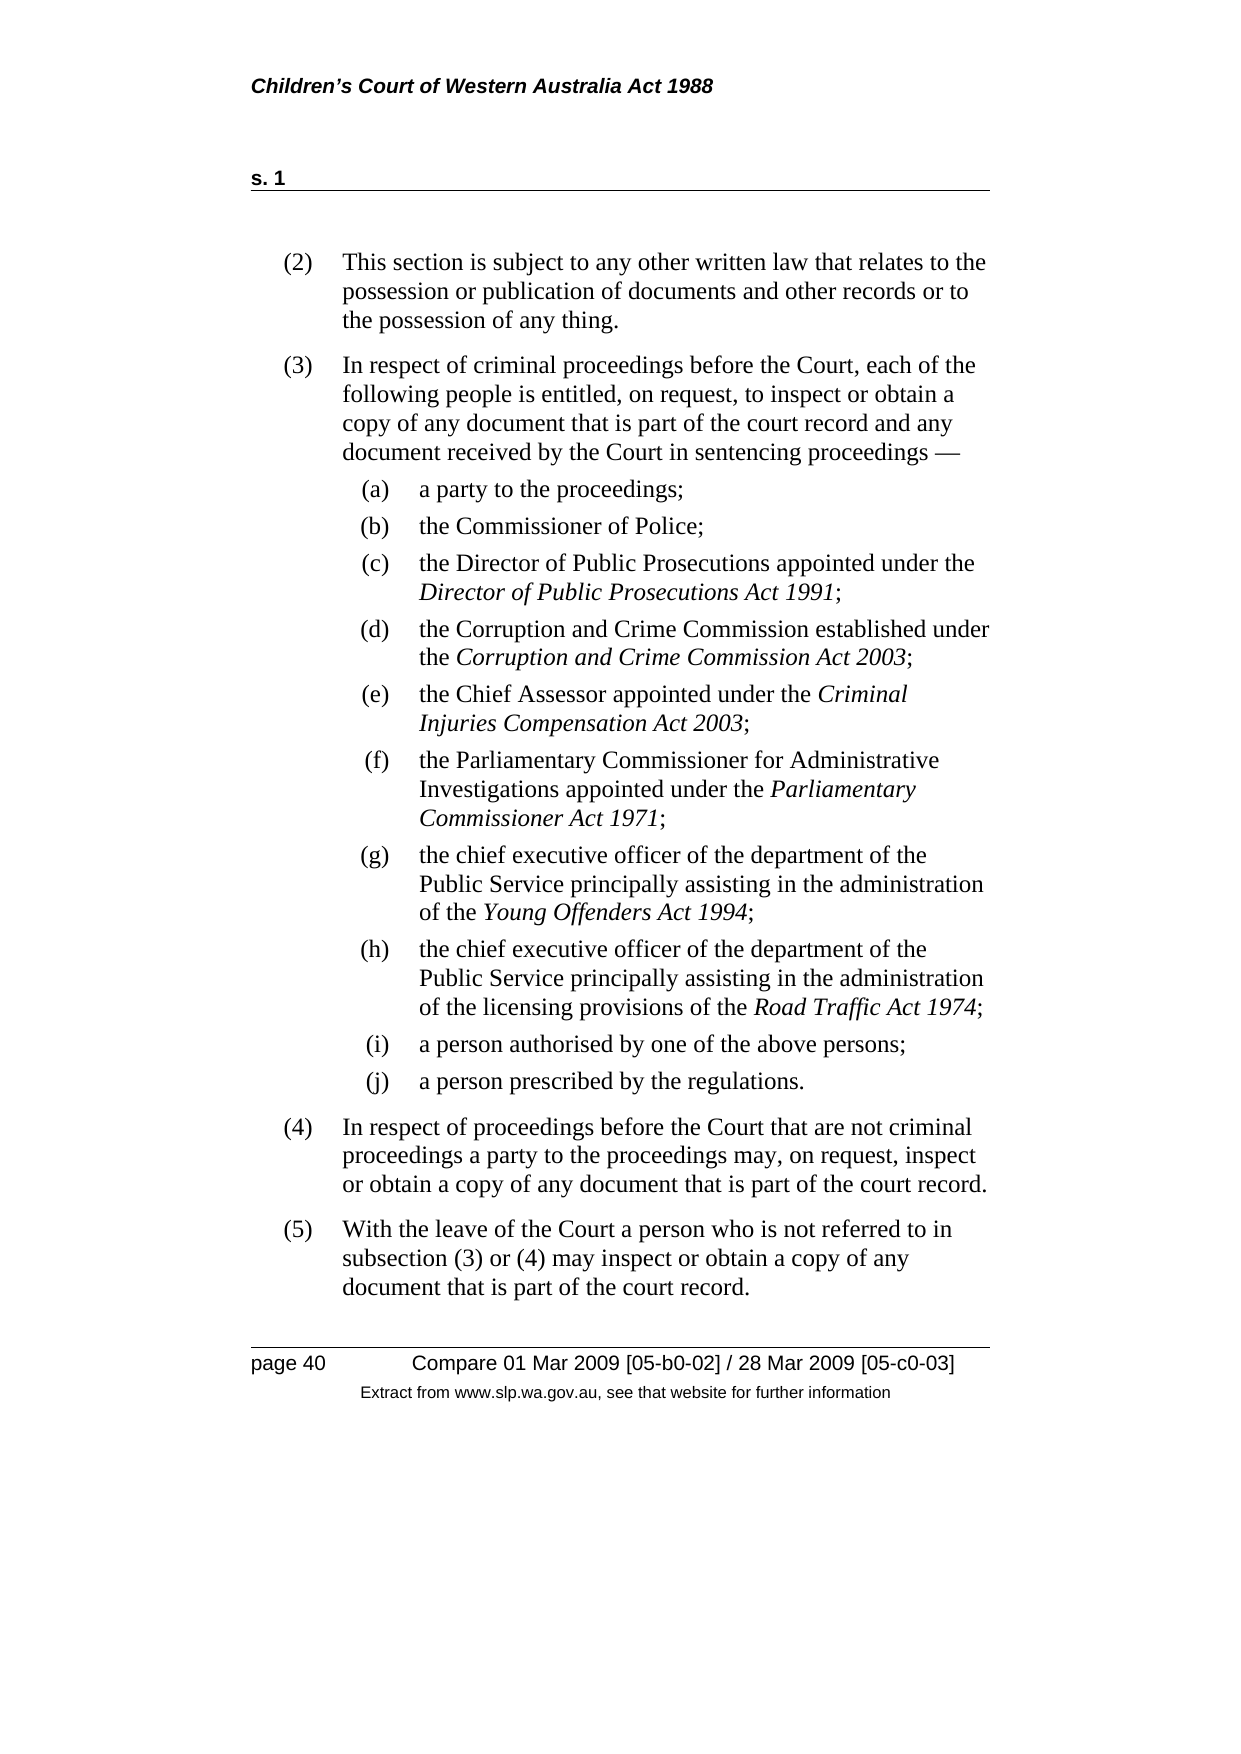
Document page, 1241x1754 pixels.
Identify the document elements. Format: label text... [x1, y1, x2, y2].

text (j) a person prescribed by the regulations. [251, 1066, 990, 1095]
text (3) In respect of criminal proceedings before the Court, each of the following people is entitled, on request, to inspect or obtain a copy of any document that is part of the court record and any document received by the Court in sentencing proceedings — [251, 350, 990, 465]
text (4) In respect of proceedings before the Court that are not criminal proceedings a party to the proceedings may, on request, inspect or obtain a copy of any document that is part of the court record. [251, 1112, 990, 1198]
text (c) the Director of Public Prosecutions appointed under the Director of Public Prosecutions Act 1991; [251, 548, 990, 605]
text (g) the chief executive officer of the department of the Public Service principally assisting in the administration of the Young Offenders Act 1994; [251, 840, 990, 926]
text (b) the Commissioner of Police; [251, 511, 990, 539]
text (h) the chief executive officer of the department of the Public Service principally assisting in the administration of the licensing provisions of the Road Traffic Act 1974; [251, 934, 990, 1021]
text (d) the Corruption and Crime Commission established under the Corruption and Crime Commission Act 2003; [251, 614, 990, 671]
text (i) a person authorised by one of the above persons; [251, 1029, 990, 1058]
text (2) This section is subject to any other written law that relates to the possession or publication of documents and other records or to the possession of any thing. [251, 247, 990, 334]
text (5) With the leave of the Court a person who is not referred to in subsection (3) or (4) may inspect or obtain a copy of any document that is part of the court record. [251, 1214, 990, 1301]
text (e) the Chief Assessor appointed under the Criminal Injuries Compensation Act 2003; [251, 679, 990, 737]
text (a) a party to the proceedings; [251, 474, 990, 502]
text (f) the Parliamentary Commissioner for Administrative Investigations appointed under the Parliamentary Commissioner Act 1971; [251, 745, 990, 832]
